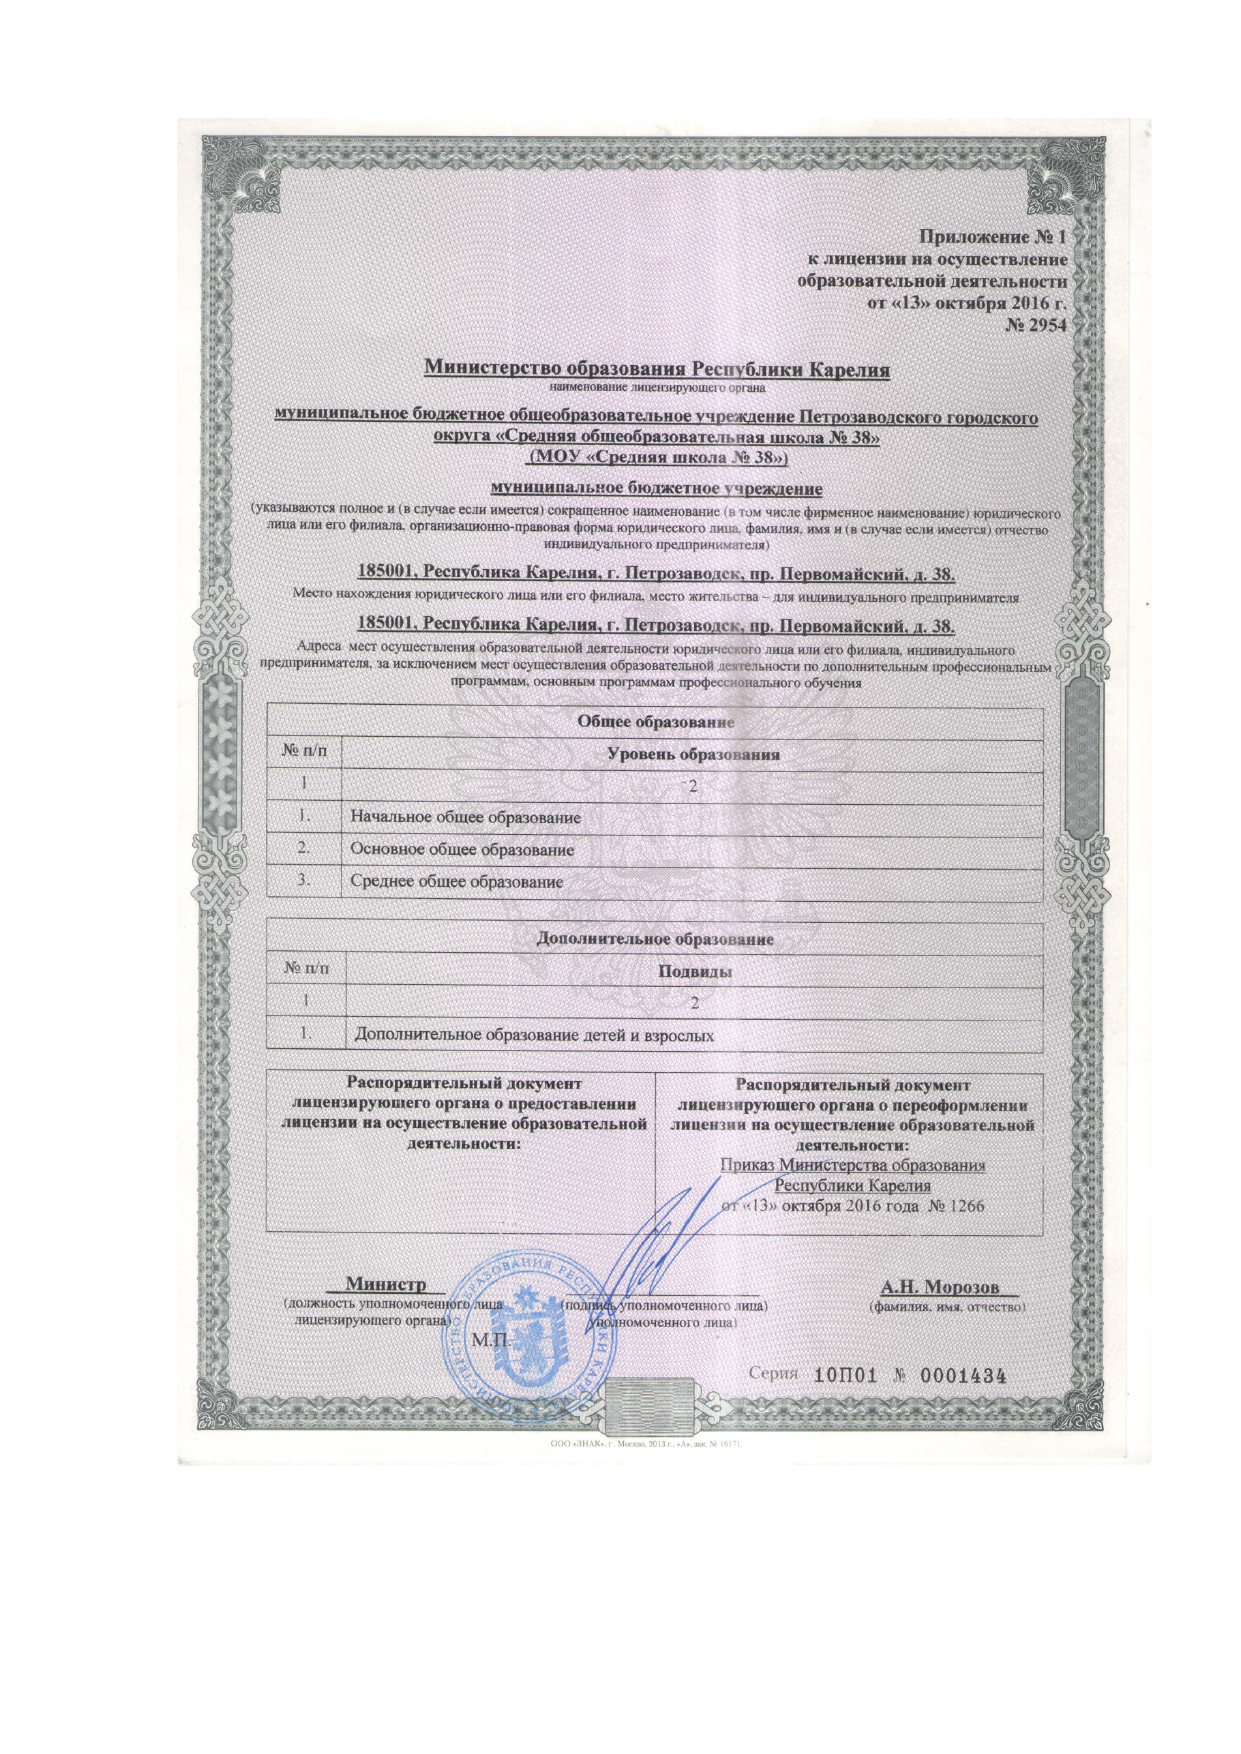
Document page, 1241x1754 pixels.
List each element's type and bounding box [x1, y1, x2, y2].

picture [177, 118, 1152, 1470]
